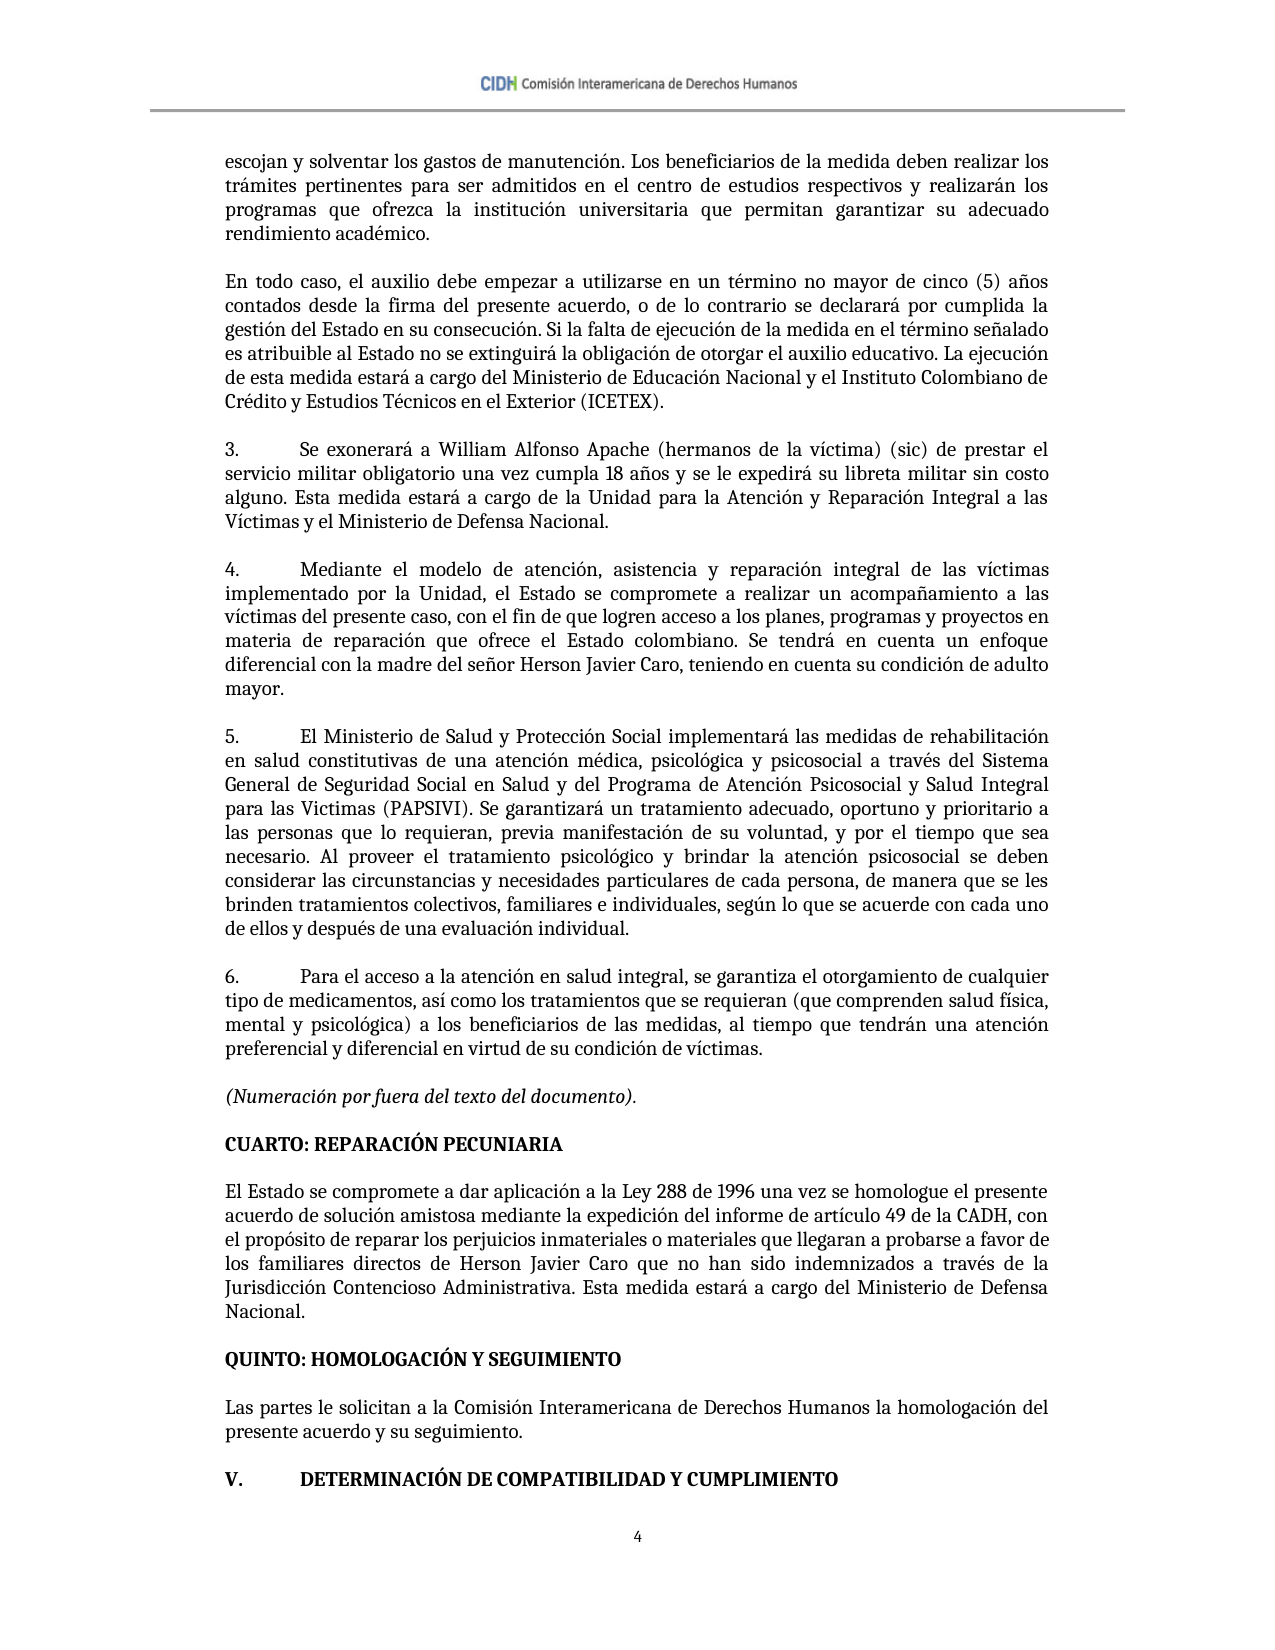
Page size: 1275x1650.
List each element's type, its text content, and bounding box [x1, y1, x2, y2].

text QUINTO: HOMOLOGACIÓN Y SEGUIMIENTO [225, 1348, 1050, 1372]
text En todo caso, el auxilio debe empezar a utilizarse en un término no mayor de cinco (5) años contados desde la firma del presente acuerdo, o de lo contrario se declarará por cumplida la gestión del Estado en su consecución. Si la falta de ejecución de la medida en el término señalado es atribuible al Estado no se extinguirá la obligación de otorgar el auxilio educativo. La ejecución de esta medida estará a cargo del Ministerio de Educación Nacional y el Instituto Colombiano de Crédito y Estudios Técnicos en el Exterior (ICETEX). [225, 270, 1050, 413]
text El Estado se compromete a dar aplicación a la Ley 288 de 1996 una vez se homologue el presente acuerdo de solución amistosa mediante la expedición del informe de artículo 49 de la CADH, con el propósito de reparar los perjuicios inmateriales o materiales que llegaran a probarse a favor de los familiares directos de Herson Javier Caro que no han sido indemnizados a través de la Jurisdicción Contencioso Administrativa. Esta medida estará a cargo del Ministerio de Defensa Nacional. [225, 1180, 1050, 1324]
text (Numeración por fuera del texto del documento). [225, 1084, 1050, 1108]
list Para el acceso a la atención en salud integral, se garantiza el otorgamiento de cualquier tipo de medicamentos, así como los tratamientos que se requieran (que comprenden salud física, mental y psicológica) a los beneficiarios de las medidas, al tiempo que tendrán una atención preferencial y diferencial en virtud de su condición de víctimas. [225, 964, 1050, 1060]
picture [475, 75, 800, 93]
text CUARTO: REPARACIÓN PECUNIARIA [225, 1132, 1050, 1156]
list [225, 150, 1050, 246]
text Las partes le solicitan a la Comisión Interamericana de Derechos Humanos la homologación del presente acuerdo y su seguimiento. [225, 1396, 1050, 1444]
list El Ministerio de Salud y Protección Social implementará las medidas de rehabilitación en salud constitutivas de una atención médica, psicológica y psicosocial a través del Sistema General de Seguridad Social en Salud y del Programa de Atención Psicosocial y Salud Integral para las Victimas (PAPSIVI). Se garantizará un tratamiento adecuado, oportuno y prioritario a las personas que lo requieran, previa manifestación de su voluntad, y por el tiempo que sea necesario. Al proveer el tratamiento psicológico y brindar la atención psicosocial se deben considerar las circunstancias y necesidades particulares de cada persona, de manera que se les brinden tratamientos colectivos, familiares e individuales, según lo que se acuerde con cada uno de ellos y después de una evaluación individual. [225, 725, 1050, 941]
list Se exonerará a William Alfonso Apache (hermanos de la víctima) (sic) de prestar el servicio militar obligatorio una vez cumpla 18 años y se le expedirá su libreta militar sin costo alguno. Esta medida estará a cargo de la Unidad para la Atención y Reparación Integral a las Víctimas y el Ministerio de Defensa Nacional. [225, 437, 1050, 533]
list DETERMINACIÓN DE COMPATIBILIDAD Y CUMPLIMIENTO [225, 1468, 1125, 1492]
list Mediante el modelo de atención, asistencia y reparación integral de las víctimas implementado por la Unidad, el Estado se compromete a realizar un acompañamiento a las víctimas del presente caso, con el fin de que logren acceso a los planes, programas y proyectos en materia de reparación que ofrece el Estado colombiano. Se tendrá en cuenta un enfoque diferencial con la madre del señor Herson Javier Caro, teniendo en cuenta su condición de adulto mayor. [225, 557, 1050, 701]
